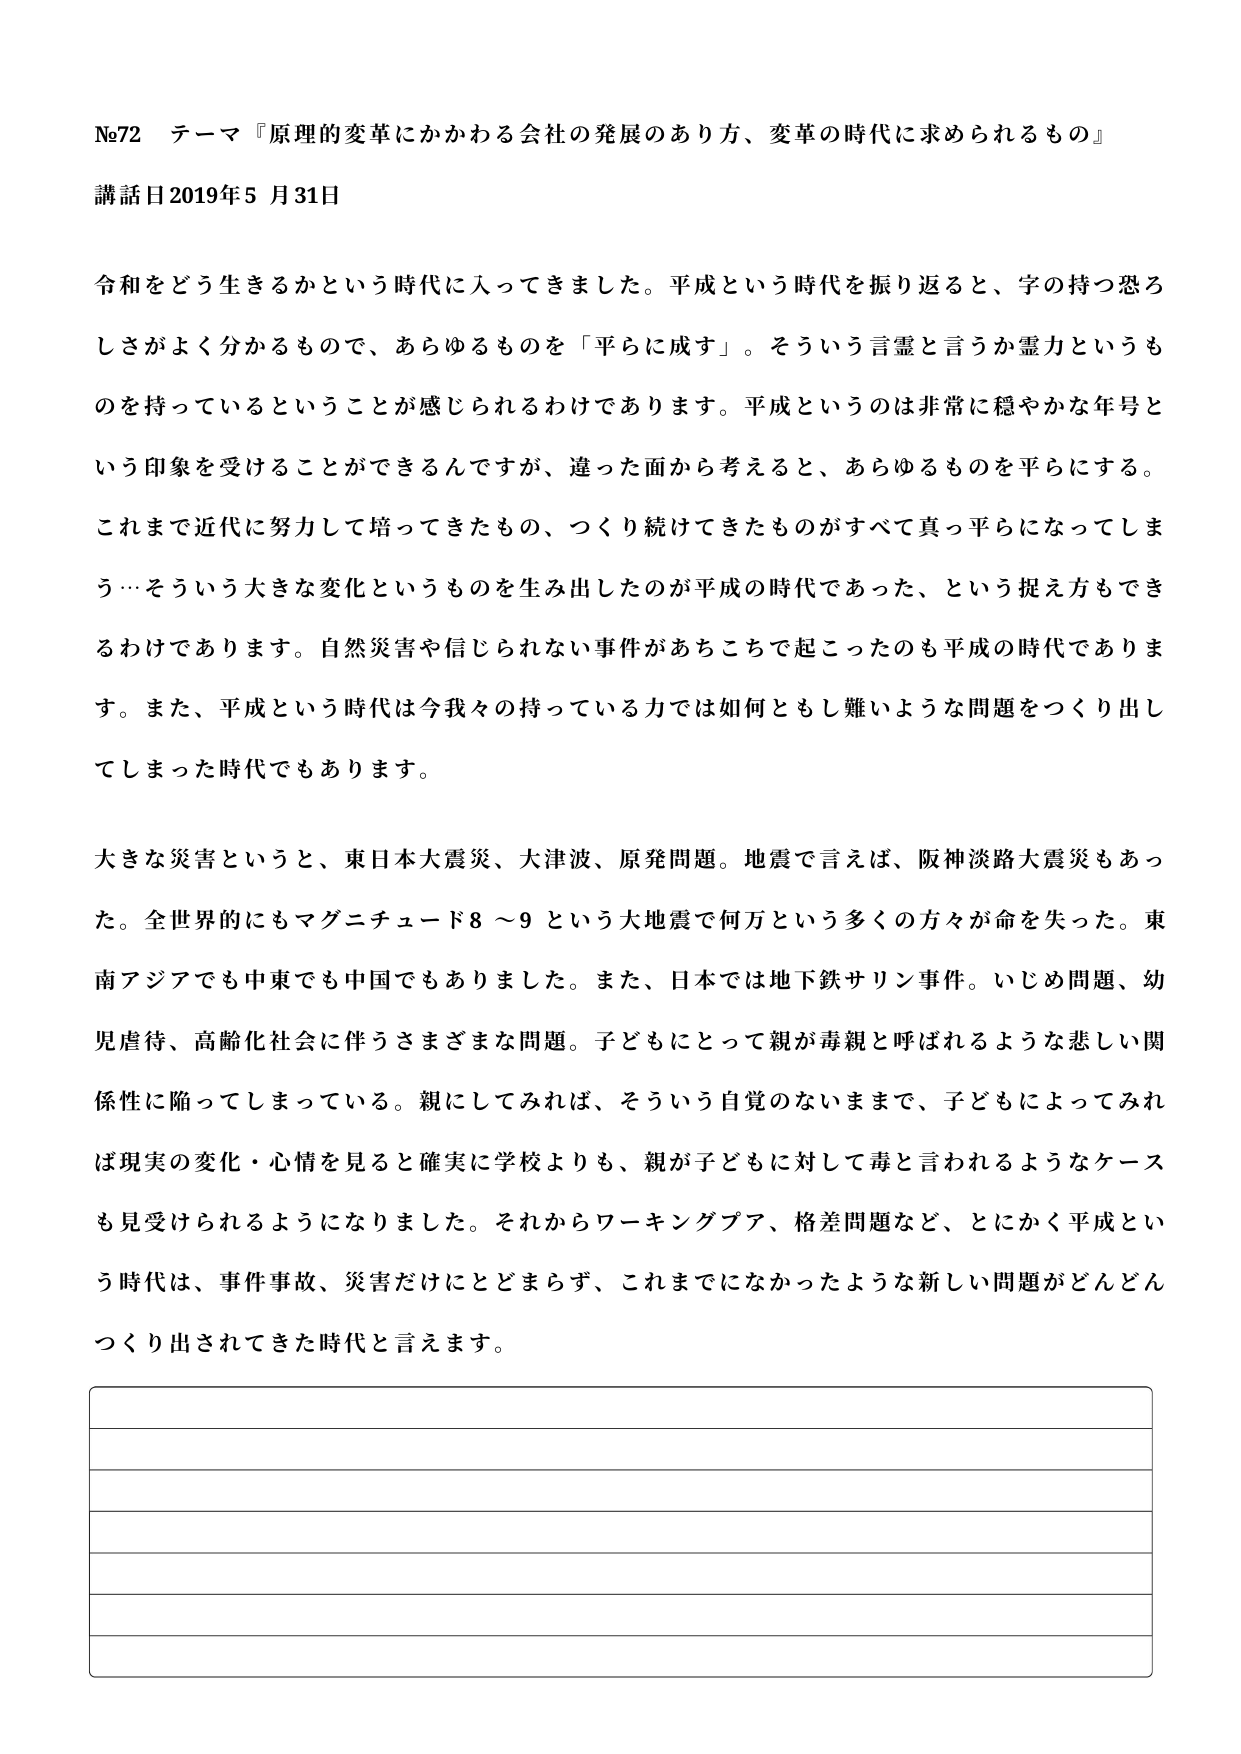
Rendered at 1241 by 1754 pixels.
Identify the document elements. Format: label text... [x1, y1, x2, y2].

text 大きな災害というと、東日本大震災、大津波、原発問題。地震で言えば、阪神淡路大震災もあった。全世界的にもマグニチュード8～9という大地震で何万という多くの方々が命を失った。東南アジアでも中東でも中国でもありました。また、日本では地下鉄サリン事件。いじめ問題、幼児虐待、高齢化社会に伴うさまざまな問題。子どもにとって親が毒親と呼ばれるような悲しい関係性に陥ってしまっている。親にしてみれば、そういう自覚のないままで、子どもによってみれば現実の変化・心情を見ると確実に学校よりも、親が子どもに対して毒と言われるようなケースも見受けられるようになりました。それからワーキングプア、格差問題など、とにかく平成という時代は、事件事故、災害だけにとどまらず、これまでになかったような新しい問題がどんどんつくり出されてきた時代と言えます。 [94, 828, 1169, 1372]
text 講話日2019年5月31日 [94, 164, 1169, 224]
picture [88, 1386, 1153, 1678]
text 令和をどう生きるかという時代に入ってきました。平成という時代を振り返ると、字の持つ恐ろしさがよく分かるもので、あらゆるものを「平らに成す」。そういう言霊と言うか霊力というものを持っているということが感じられるわけであります。平成というのは非常に穏やかな年号という印象を受けることができるんですが、違った面から考えると、あらゆるものを平らにする。これまで近代に努力して培ってきたもの、つくり続けてきたものがすべて真っ平らになってしまう…そういう大きな変化というものを生み出したのが平成の時代であった、という捉え方もできるわけであります。自然災害や信じられない事件があちこちで起こったのも平成の時代であります。また、平成という時代は今我々の持っている力では如何ともし難いような問題をつくり出してしまった時代でもあります。 [94, 254, 1169, 798]
text №72 テーマ『原理的変革にかかわる会社の発展のあり方、変革の時代に求められるもの』 [94, 103, 1169, 164]
